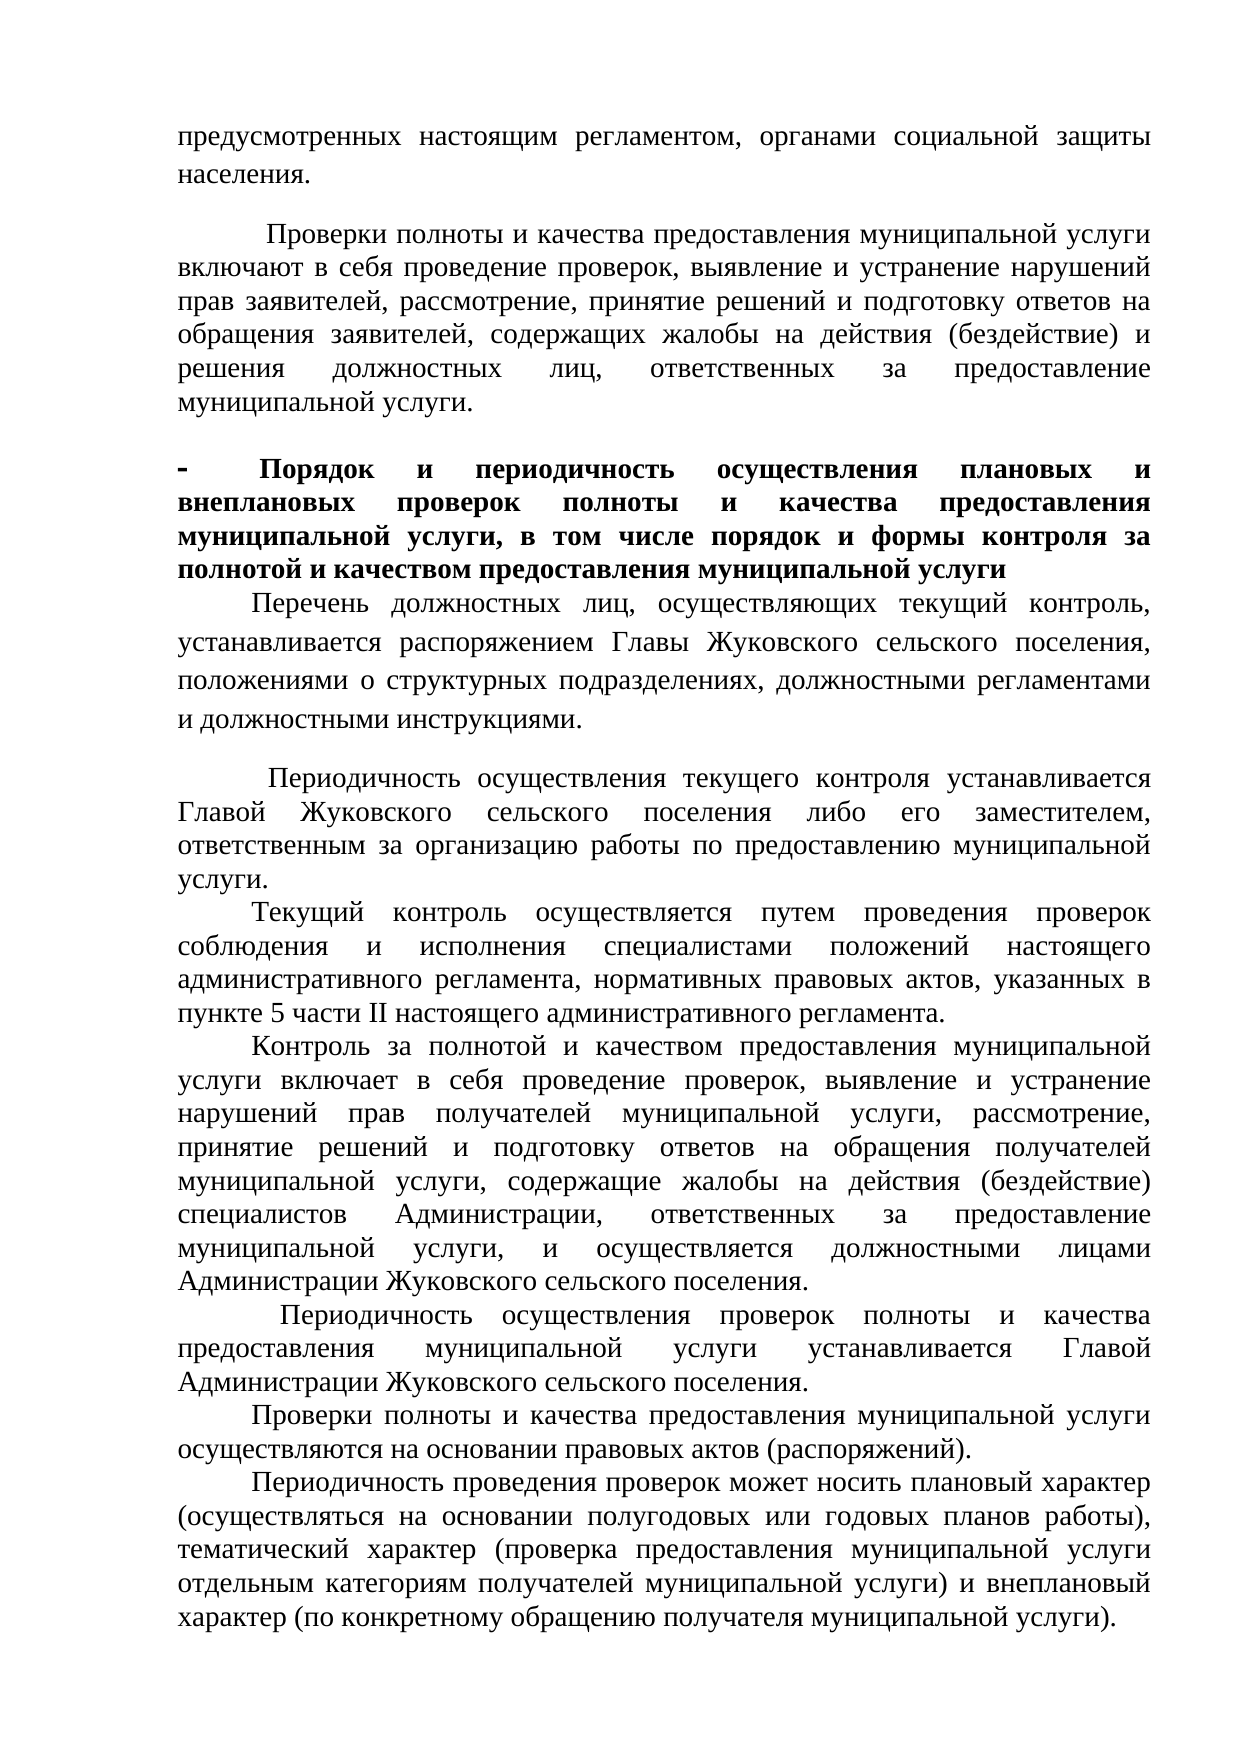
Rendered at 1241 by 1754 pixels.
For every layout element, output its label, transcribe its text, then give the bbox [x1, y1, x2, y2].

list Порядок и периодичность осуществления плановых и внеплановых проверок полноты и качества предоставления муниципальной услуги, в том числе порядок и формы контроля за полнотой и качеством предоставления муниципальной услуги [177, 451, 1152, 585]
text Перечень должностных лиц, осуществляющих текущий контроль, устанавливается распоряжением Главы Жуковского сельского поселения, положениями о структурных подразделениях, должностными регламентами и должностными инструкциями. [177, 585, 1152, 734]
text Контроль за полнотой и качеством предоставления муниципальной услуги включает в себя проведение проверок, выявление и устранение нарушений прав получателей муниципальной услуги, рассмотрение, принятие решений и подготовку ответов на обращения получателей муниципальной услуги, содержащие жалобы на действия (бездействие) специалистов Администрации, ответственных за предоставление муниципальной услуги, и осуществляется должностными лицами Администрации Жуковского сельского поселения. [177, 1028, 1152, 1297]
text Периодичность осуществления проверок полноты и качества предоставления муниципальной услуги устанавливается Главой Администрации Жуковского сельского поселения. [177, 1297, 1152, 1397]
text Периодичность проведения проверок может носить плановый характер (осуществляться на основании полугодовых или годовых планов работы), тематический характер (проверка предоставления муниципальной услуги отдельным категориям получателей муниципальной услуги) и внеплановый характер (по конкретному обращению получателя муниципальной услуги). [177, 1464, 1152, 1632]
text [177, 118, 1152, 190]
text Текущий контроль осуществляется путем проведения проверок соблюдения и исполнения специалистами положений настоящего административного регламента, нормативных правовых актов, указанных в пункте 5 части II настоящего административного регламента. [177, 894, 1152, 1028]
text Проверки полноты и качества предоставления муниципальной услуги осуществляются на основании правовых актов (распоряжений). [177, 1397, 1152, 1464]
text Проверки полноты и качества предоставления муниципальной услуги включают в себя проведение проверок, выявление и устранение нарушений прав заявителей, рассмотрение, принятие решений и подготовку ответов на обращения заявителей, содержащих жалобы на действия (бездействие) и решения должностных лиц, ответственных за предоставление муниципальной услуги. [177, 216, 1152, 417]
text Периодичность осуществления текущего контроля устанавливается Главой Жуковского сельского поселения либо его заместителем, ответственным за организацию работы по предоставлению муниципальной услуги. [177, 760, 1152, 894]
